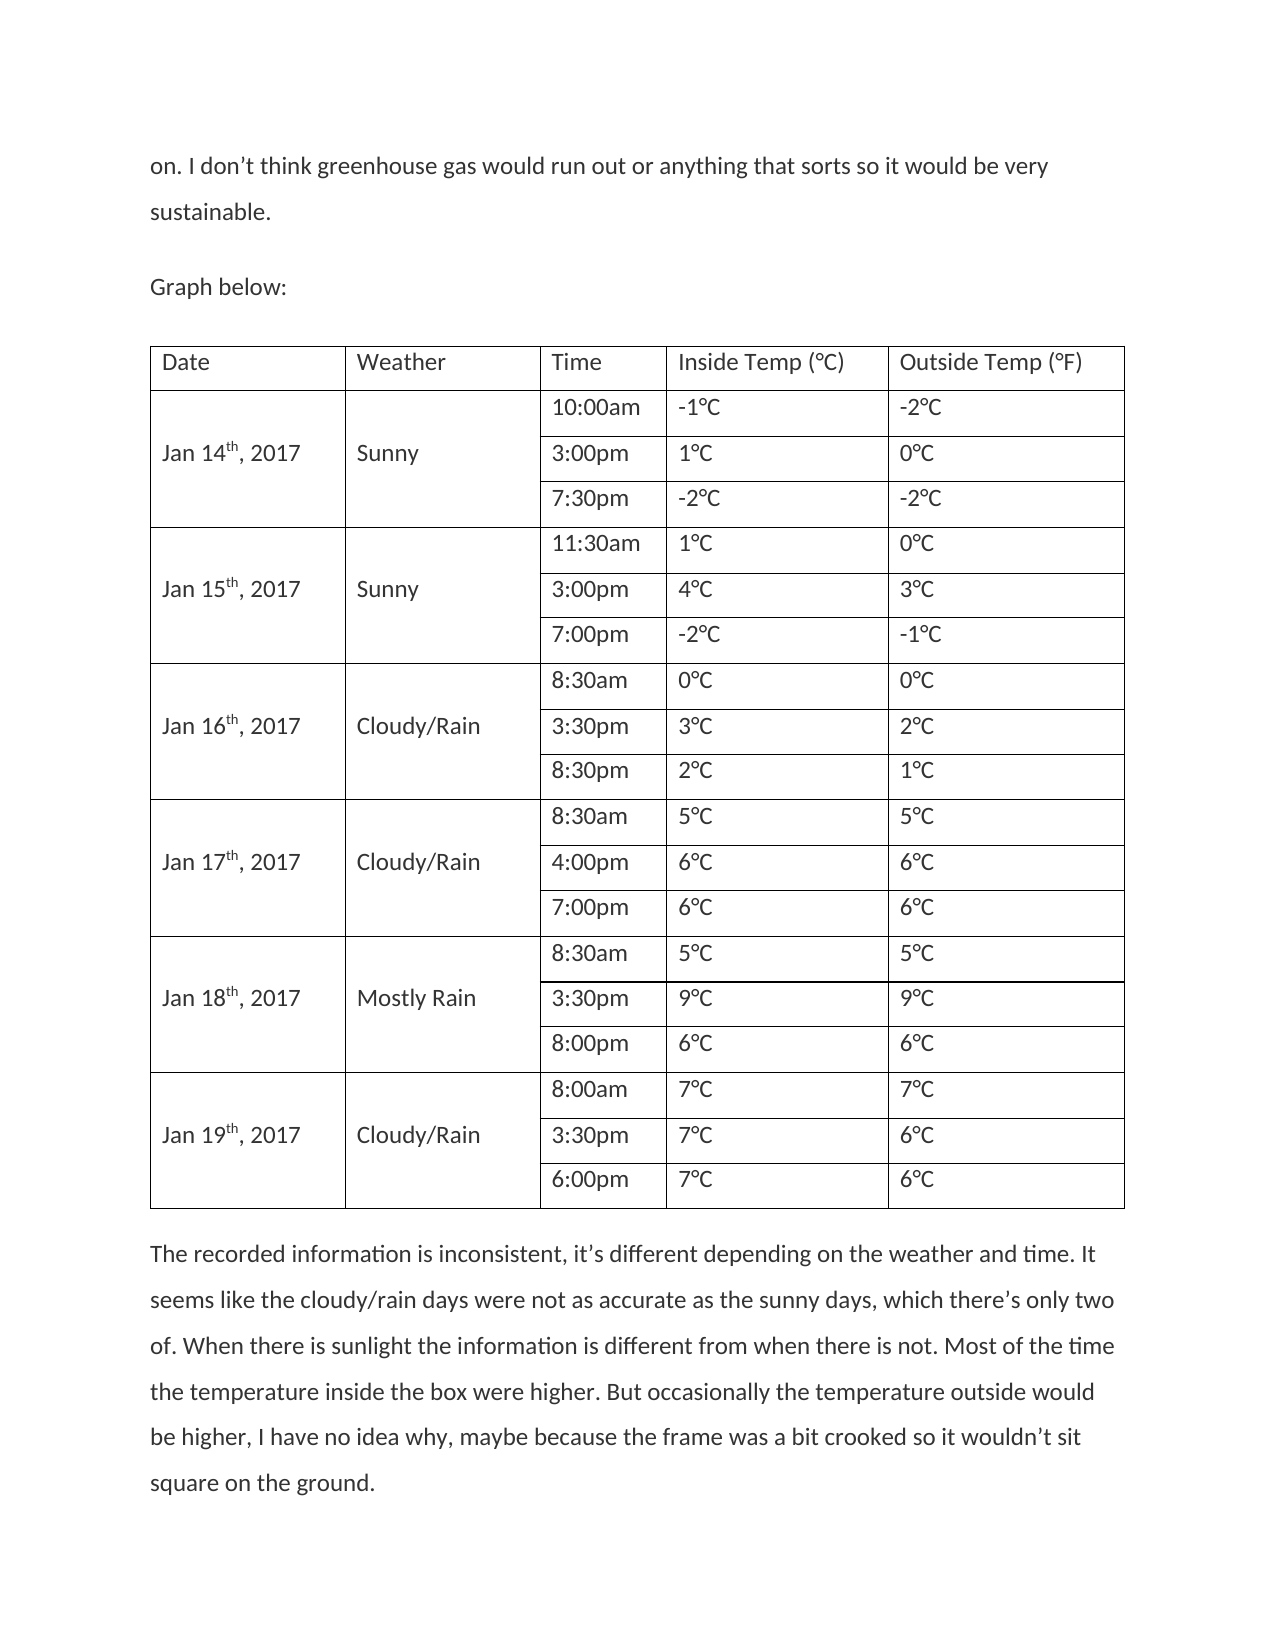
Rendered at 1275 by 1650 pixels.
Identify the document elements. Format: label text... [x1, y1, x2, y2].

table_cell 8:30am [541, 937, 666, 981]
table_cell 1°C [889, 755, 1124, 799]
table_cell 3:30pm [541, 1119, 666, 1162]
table_cell 4°C [667, 574, 888, 617]
table_cell [346, 664, 540, 709]
table_cell 6°C [889, 1027, 1124, 1072]
table_cell Cloudy/Rain [346, 845, 540, 890]
table_cell -2°C [889, 391, 1124, 436]
table_cell [346, 800, 540, 845]
table_cell [346, 890, 540, 936]
table_cell 7°C [667, 1164, 888, 1208]
table_cell [151, 754, 345, 799]
table_cell 4:00pm [541, 846, 666, 890]
table_cell [151, 890, 345, 936]
table_cell 0°C [889, 664, 1124, 709]
table_cell 7°C [667, 1073, 888, 1118]
table_header Weather [346, 347, 540, 390]
table_cell 5°C [667, 800, 888, 845]
table_cell [151, 937, 345, 981]
table_cell 5°C [889, 937, 1124, 981]
table_cell 3°C [667, 710, 888, 753]
table_cell 7:00pm [541, 891, 666, 936]
table_cell [151, 481, 345, 527]
table_cell -1°C [667, 391, 888, 436]
table_cell 7:30pm [541, 482, 666, 527]
table_cell Sunny [346, 573, 540, 617]
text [150, 150, 1125, 226]
table_cell 3°C [889, 574, 1124, 617]
table_cell Cloudy/Rain [346, 1118, 540, 1162]
table_cell 8:30am [541, 800, 666, 845]
table_cell [346, 1163, 540, 1208]
table_cell Jan 18th, 2017 [151, 981, 345, 1026]
table_cell [151, 391, 345, 436]
table_cell [346, 754, 540, 799]
table_cell 0°C [667, 664, 888, 709]
table_cell -1°C [889, 618, 1124, 663]
table_cell Jan 19th, 2017 [151, 1118, 345, 1162]
table_cell -2°C [667, 618, 888, 663]
table_cell [346, 1073, 540, 1118]
table_cell 6°C [889, 891, 1124, 936]
table_cell Jan 14th, 2017 [151, 436, 345, 481]
table_cell [346, 1026, 540, 1072]
table_cell 11:30am [541, 528, 666, 572]
text Graph below: [150, 271, 1125, 301]
table_cell 3:30pm [541, 710, 666, 753]
table_cell -2°C [667, 482, 888, 527]
table_cell 3:00pm [541, 574, 666, 617]
table_cell [151, 1073, 345, 1118]
table_cell 0°C [889, 437, 1124, 481]
table_cell 3:00pm [541, 437, 666, 481]
table_cell 10:00am [541, 391, 666, 436]
table_header Date [151, 347, 345, 390]
table_cell [346, 937, 540, 981]
table_cell Cloudy/Rain [346, 709, 540, 753]
table_cell 7°C [889, 1073, 1124, 1118]
table_cell [346, 481, 540, 527]
table_cell -2°C [889, 482, 1124, 527]
table_cell [151, 800, 345, 845]
table_cell [151, 617, 345, 663]
table_cell 6°C [889, 846, 1124, 890]
table_cell Jan 17th, 2017 [151, 845, 345, 890]
table_cell Jan 16th, 2017 [151, 709, 345, 753]
table_cell 1°C [667, 528, 888, 572]
table_cell 3:30pm [541, 983, 666, 1026]
table_cell 5°C [889, 800, 1124, 845]
table_cell Sunny [346, 436, 540, 481]
table_cell 1°C [667, 437, 888, 481]
table_header Inside Temp (°C) [667, 347, 888, 390]
table_cell 6°C [889, 1119, 1124, 1162]
table_cell 6:00pm [541, 1164, 666, 1208]
table_cell 8:00am [541, 1073, 666, 1118]
table_cell 7:00pm [541, 618, 666, 663]
table_cell [151, 1163, 345, 1208]
table_header Outside Temp (°F) [889, 347, 1124, 390]
table_cell 2°C [889, 710, 1124, 753]
table_cell [151, 528, 345, 572]
table_cell 7°C [667, 1119, 888, 1162]
table_cell 6°C [667, 1027, 888, 1072]
table_cell 8:00pm [541, 1027, 666, 1072]
table_cell [346, 617, 540, 663]
table_cell 2°C [667, 755, 888, 799]
table_cell [151, 1026, 345, 1072]
table_cell 9°C [889, 983, 1124, 1026]
table_cell Jan 15th, 2017 [151, 573, 345, 617]
table_cell 6°C [667, 846, 888, 890]
table_cell 0°C [889, 528, 1124, 572]
table_cell 6°C [889, 1164, 1124, 1208]
text The recorded information is inconsistent, it’s different depending on the weather and time. It seems like the cloudy/rain days were not as accurate as the sunny days, which there’s only two of. When there is sunlight the information is different from when there is not. Most of the time the temperature inside the box were higher. But occasionally the temperature outside would be higher, I have no idea why, maybe because the frame was a bit crooked so it wouldn’t sit square on the ground. [150, 1238, 1125, 1498]
table_cell 8:30am [541, 664, 666, 709]
table_cell Mostly Rain [346, 981, 540, 1026]
table_cell 8:30pm [541, 755, 666, 799]
table_cell [346, 528, 540, 572]
table_header Time [541, 347, 666, 390]
table_cell [346, 391, 540, 436]
table_cell [151, 664, 345, 709]
table_cell 5°C [667, 937, 888, 981]
table_cell 6°C [667, 891, 888, 936]
table_cell 9°C [667, 983, 888, 1026]
